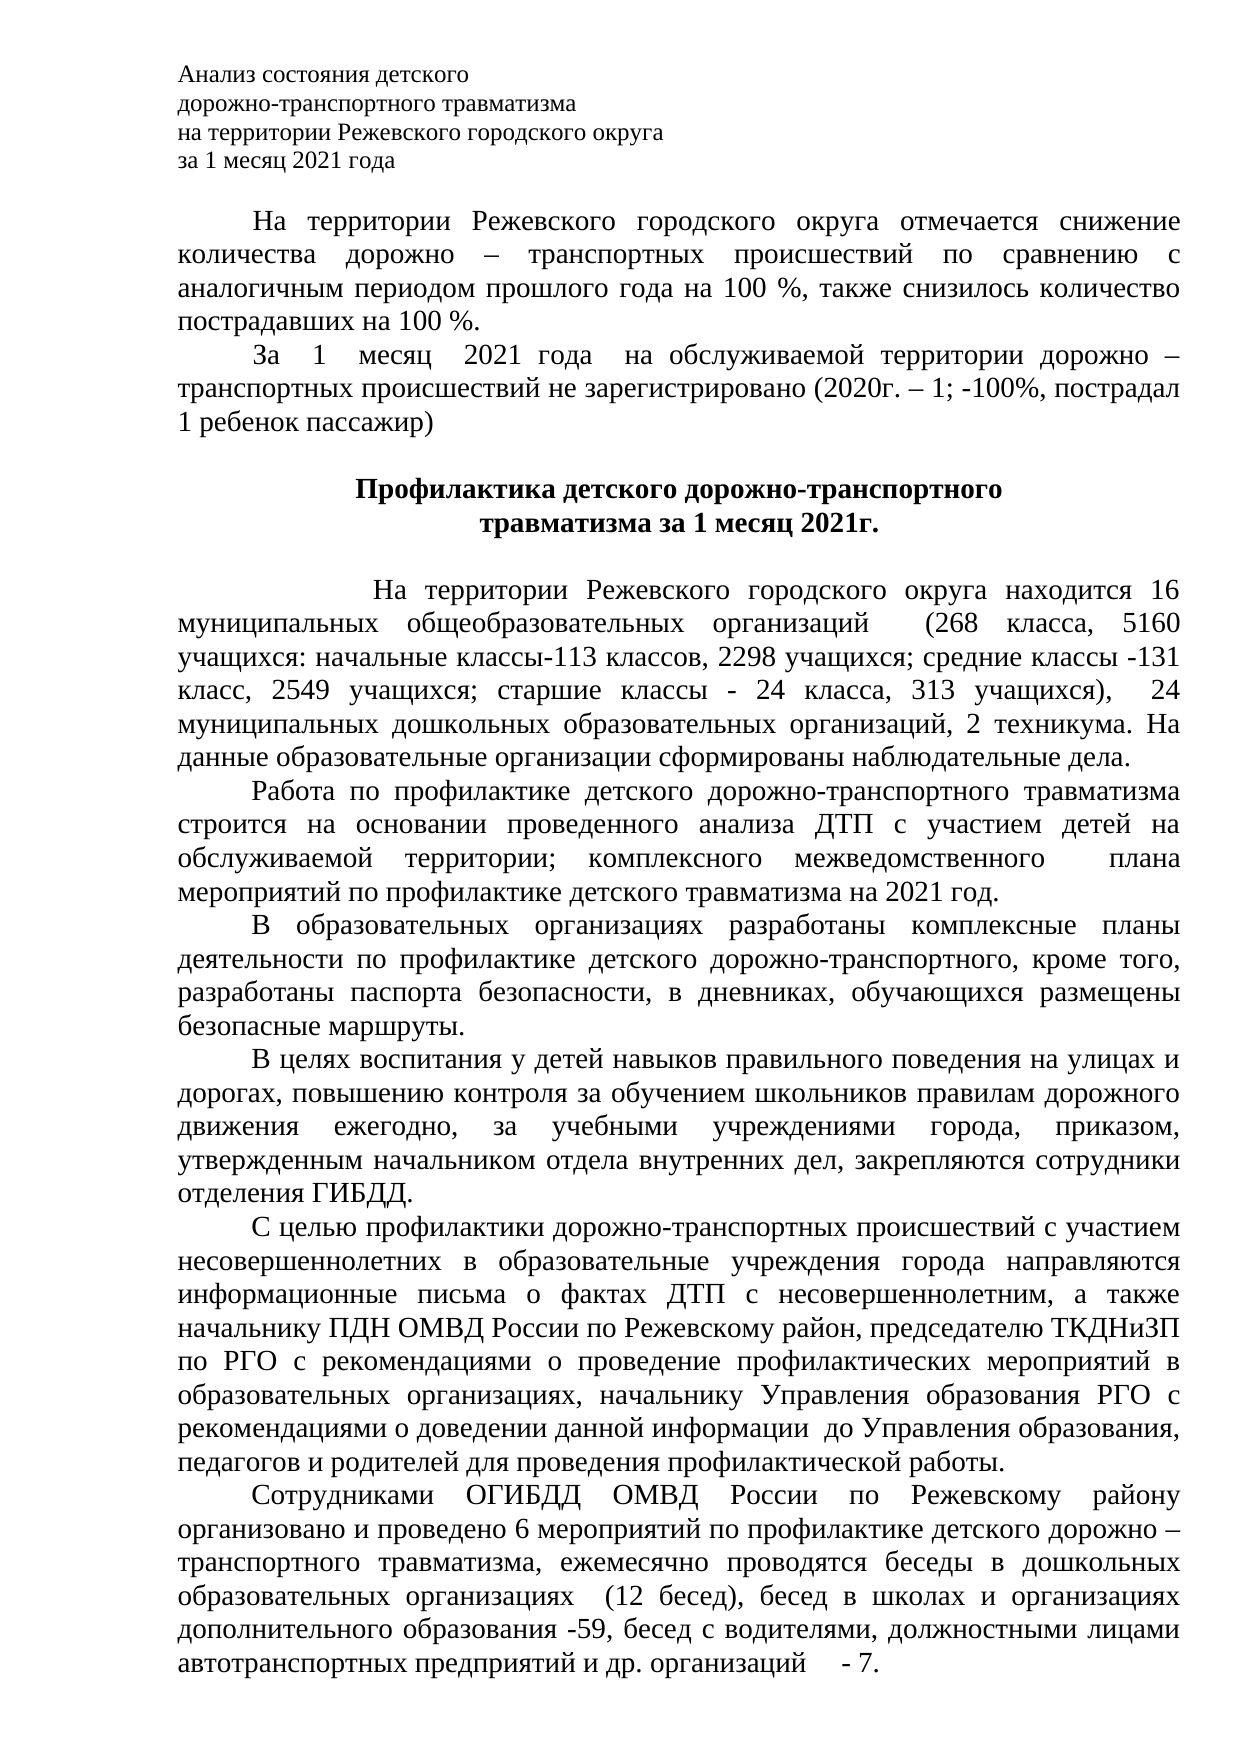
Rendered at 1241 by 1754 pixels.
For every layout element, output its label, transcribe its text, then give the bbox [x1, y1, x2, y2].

text Работа по профилактике детского дорожно-транспортного травматизма строится на основании проведенного анализа ДТП с участием детей на обслуживаемой территории; комплексного межведомственного плана мероприятий по профилактике детского травматизма на 2021 год. [177, 773, 1181, 907]
text на территории Режевского городского округа [177, 117, 1181, 145]
text Профилактика детского дорожно-транспортного [177, 471, 1181, 505]
text Анализ состояния детского [177, 59, 1181, 88]
text Сотрудниками ОГИБДД ОМВД России по Режевскому району организовано и проведено 6 мероприятий по профилактике детского дорожно – транспортного травматизма, ежемесячно проводятся беседы в дошкольных образовательных организациях (12 бесед), бесед в школах и организациях дополнительного образования -59, бесед с водителями, должностными лицами автотранспортных предприятий и др. организаций - 7. [177, 1477, 1181, 1679]
text дорожно-транспортного травматизма [177, 88, 1181, 117]
text травматизма за 1 месяц 2021г. [177, 505, 1181, 538]
text В образовательных организациях разработаны комплексные планы деятельности по профилактике детского дорожно-транспортного, кроме того, разработаны паспорта безопасности, в дневниках, обучающихся размещены безопасные маршруты. [177, 907, 1181, 1041]
text В целях воспитания у детей навыков правильного поведения на улицах и дорогах, повышению контроля за обучением школьников правилам дорожного движения ежегодно, за учебными учреждениями города, приказом, утвержденным начальником отдела внутренних дел, закрепляются сотрудники отделения ГИБДД. [177, 1041, 1181, 1209]
text За 1 месяц 2021 года на обслуживаемой территории дорожно – транспортных происшествий не зарегистрировано (2020г. – 1; -100%, пострадал 1 ребенок пассажир) [177, 337, 1181, 438]
text На территории Режевского городского округа находится 16 муниципальных общеобразовательных организаций (268 класса, 5160 учащихся: начальные классы-113 классов, 2298 учащихся; средние классы -131 класс, 2549 учащихся; старшие классы - 24 класса, 313 учащихся), 24 муниципальных дошкольных образовательных организаций, 2 техникума. На данные образовательные организации сформированы наблюдательные дела. [177, 572, 1181, 773]
text На территории Режевского городского округа отмечается снижение количества дорожно – транспортных происшествий по сравнению с аналогичным периодом прошлого года на 100 %, также снизилось количество пострадавших на 100 %. [177, 203, 1181, 337]
text С целью профилактики дорожно-транспортных происшествий с участием несовершеннолетних в образовательные учреждения города направляются информационные письма о фактах ДТП с несовершеннолетним, а также начальнику ПДН ОМВД России по Режевскому район, председателю ТКДНиЗП по РГО с рекомендациями о проведение профилактических мероприятий в образовательных организациях, начальнику Управления образования РГО с рекомендациями о доведении данной информации до Управления образования, педагогов и родителей для проведения профилактической работы. [177, 1209, 1181, 1477]
text за 1 месяц 2021 года [177, 145, 1181, 174]
